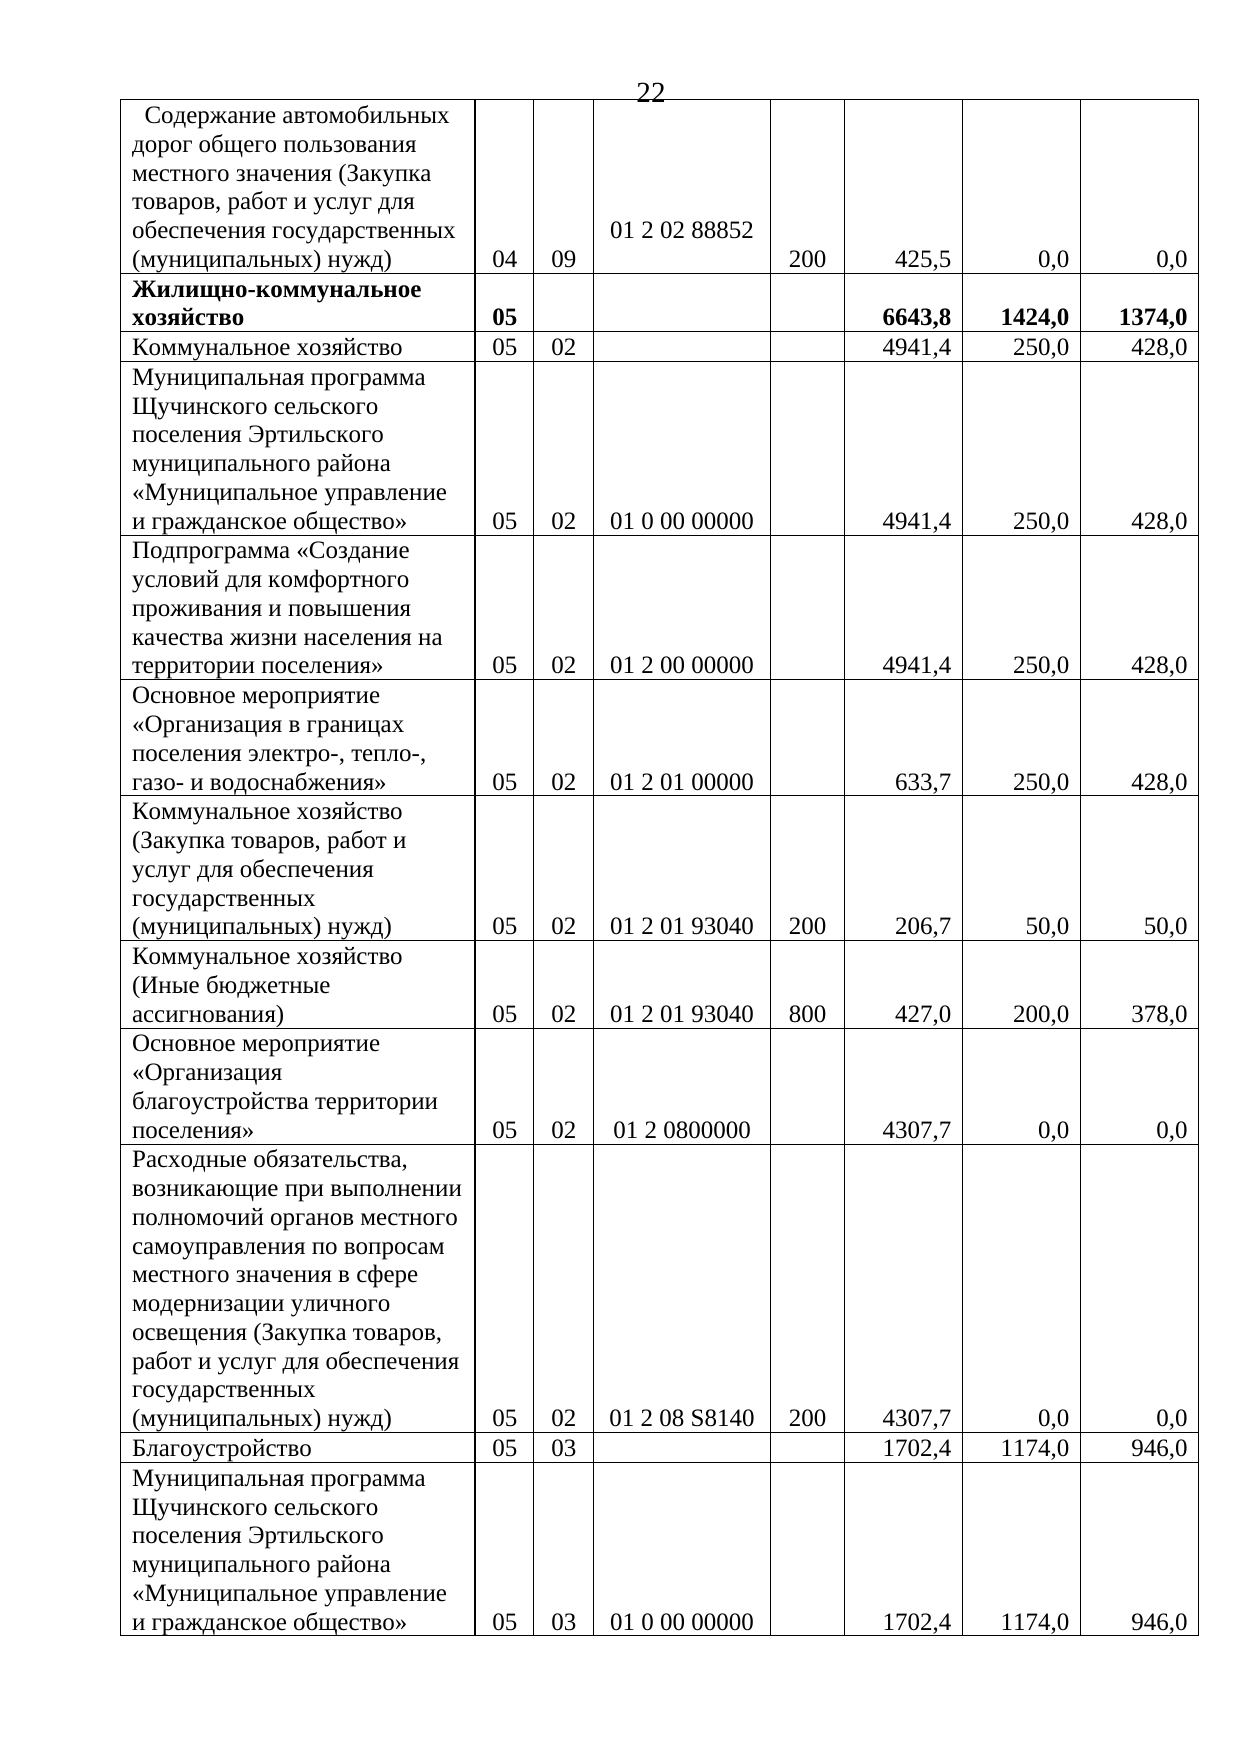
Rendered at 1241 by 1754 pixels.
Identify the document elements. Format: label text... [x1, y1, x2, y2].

table_cell 206,7 [845, 796, 962, 940]
table_cell 0,0 [963, 100, 1080, 273]
table_cell 4941,4 [845, 332, 962, 361]
table_cell 03 [534, 1433, 593, 1462]
table_cell 01 2 00 00000 [594, 536, 770, 679]
table_cell 02 [534, 680, 593, 795]
table_cell 01 2 08 S8140 [594, 1145, 770, 1432]
table_cell 425,5 [845, 100, 962, 273]
table_cell 01 2 01 93040 [594, 796, 770, 940]
table_cell 01 2 01 93040 [594, 941, 770, 1027]
table_cell 05 [476, 332, 533, 361]
table_cell 4307,7 [845, 1145, 962, 1432]
table_cell 427,0 [845, 941, 962, 1027]
table_cell 01 2 02 88852 [594, 100, 770, 273]
table_cell 05 [476, 680, 533, 795]
table_cell 05 [476, 1463, 533, 1635]
table_cell 200 [771, 796, 844, 940]
table_cell 250,0 [963, 536, 1080, 679]
table_cell Муниципальная программа Щучинского сельского поселения Эртильского муниципального района «Муниципальное управление и гражданское общество» [121, 1463, 474, 1635]
table_cell 1424,0 [963, 274, 1080, 331]
table_cell Содержание автомобильных дорог общего пользования местного значения (Закупка товаров, работ и услуг для обеспечения государственных (муниципальных) нужд) [121, 100, 474, 273]
table_cell [534, 274, 593, 331]
table_cell 50,0 [963, 796, 1080, 940]
table_cell 1702,4 [845, 1463, 962, 1635]
table_cell 05 [476, 362, 533, 534]
table_cell 09 [534, 100, 593, 273]
table_cell 1174,0 [963, 1433, 1080, 1462]
table_cell 946,0 [1081, 1463, 1198, 1635]
table_cell 6643,8 [845, 274, 962, 331]
table_cell 428,0 [1081, 536, 1198, 679]
table_cell 428,0 [1081, 362, 1198, 534]
table_cell [594, 332, 770, 361]
table_cell 01 0 00 00000 [594, 1463, 770, 1635]
table_cell 250,0 [963, 332, 1080, 361]
table_cell 633,7 [845, 680, 962, 795]
table_cell 428,0 [1081, 680, 1198, 795]
table_cell Коммунальное хозяйство [121, 332, 474, 361]
table_cell Коммунальное хозяйство (Иные бюджетные ассигнования) [121, 941, 474, 1027]
table_cell 01 2 0800000 [594, 1029, 770, 1143]
table_cell 4941,4 [845, 362, 962, 534]
table_cell Муниципальная программа Щучинского сельского поселения Эртильского муниципального района «Муниципальное управление и гражданское общество» [121, 362, 474, 534]
table_cell [771, 1433, 844, 1462]
table_cell [594, 1433, 770, 1462]
table_cell 02 [534, 362, 593, 534]
table_cell 946,0 [1081, 1433, 1198, 1462]
table_cell 428,0 [1081, 332, 1198, 361]
table_cell 03 [534, 1463, 593, 1635]
table_cell 4941,4 [845, 536, 962, 679]
table_cell 02 [534, 1029, 593, 1143]
table_cell 50,0 [1081, 796, 1198, 940]
table_cell Подпрограмма «Создание условий для комфортного проживания и повышения качества жизни населения на территории поселения» [121, 536, 474, 679]
table_cell [771, 1463, 844, 1635]
table_cell 250,0 [963, 362, 1080, 534]
table_cell [771, 680, 844, 795]
table_cell 05 [476, 941, 533, 1027]
table_cell [771, 332, 844, 361]
table_cell 0,0 [963, 1029, 1080, 1143]
table_cell Коммунальное хозяйство (Закупка товаров, работ и услуг для обеспечения государственных (муниципальных) нужд) [121, 796, 474, 940]
table_cell 1374,0 [1081, 274, 1198, 331]
table_cell 04 [476, 100, 533, 273]
table_cell 200 [771, 100, 844, 273]
table_cell [771, 274, 844, 331]
table_cell 05 [476, 1029, 533, 1143]
table_cell 0,0 [963, 1145, 1080, 1432]
table_cell 0,0 [1081, 1145, 1198, 1432]
table_cell 02 [534, 536, 593, 679]
table_cell 05 [476, 1145, 533, 1432]
table_cell 05 [476, 274, 533, 331]
table_cell Жилищно-коммунальное хозяйство [121, 274, 474, 331]
table_cell 02 [534, 1145, 593, 1432]
table_cell 1702,4 [845, 1433, 962, 1462]
table_cell 800 [771, 941, 844, 1027]
table_cell 05 [476, 796, 533, 940]
table_cell 1174,0 [963, 1463, 1080, 1635]
table_cell [594, 274, 770, 331]
table_cell 05 [476, 536, 533, 679]
table_cell 01 2 01 00000 [594, 680, 770, 795]
table_cell 200 [771, 1145, 844, 1432]
table_cell [771, 536, 844, 679]
table_cell 02 [534, 941, 593, 1027]
table_cell 01 0 00 00000 [594, 362, 770, 534]
table_cell 250,0 [963, 680, 1080, 795]
table_cell 0,0 [1081, 1029, 1198, 1143]
table_cell [771, 362, 844, 534]
table_cell [771, 1029, 844, 1143]
table_cell 05 [476, 1433, 533, 1462]
table_cell 02 [534, 332, 593, 361]
table_cell 378,0 [1081, 941, 1198, 1027]
table_cell 02 [534, 796, 593, 940]
table_cell Основное мероприятие «Организация благоустройства территории поселения» [121, 1029, 474, 1143]
table_cell 200,0 [963, 941, 1080, 1027]
table_cell 0,0 [1081, 100, 1198, 273]
table_cell Основное мероприятие «Организация в границах поселения электро-, тепло-, газо- и водоснабжения» [121, 680, 474, 795]
table_cell Расходные обязательства, возникающие при выполнении полномочий органов местного самоуправления по вопросам местного значения в сфере модернизации уличного освещения (Закупка товаров, работ и услуг для обеспечения государственных (муниципальных) нужд) [121, 1145, 474, 1432]
table_cell Благоустройство [121, 1433, 474, 1462]
table_cell 4307,7 [845, 1029, 962, 1143]
